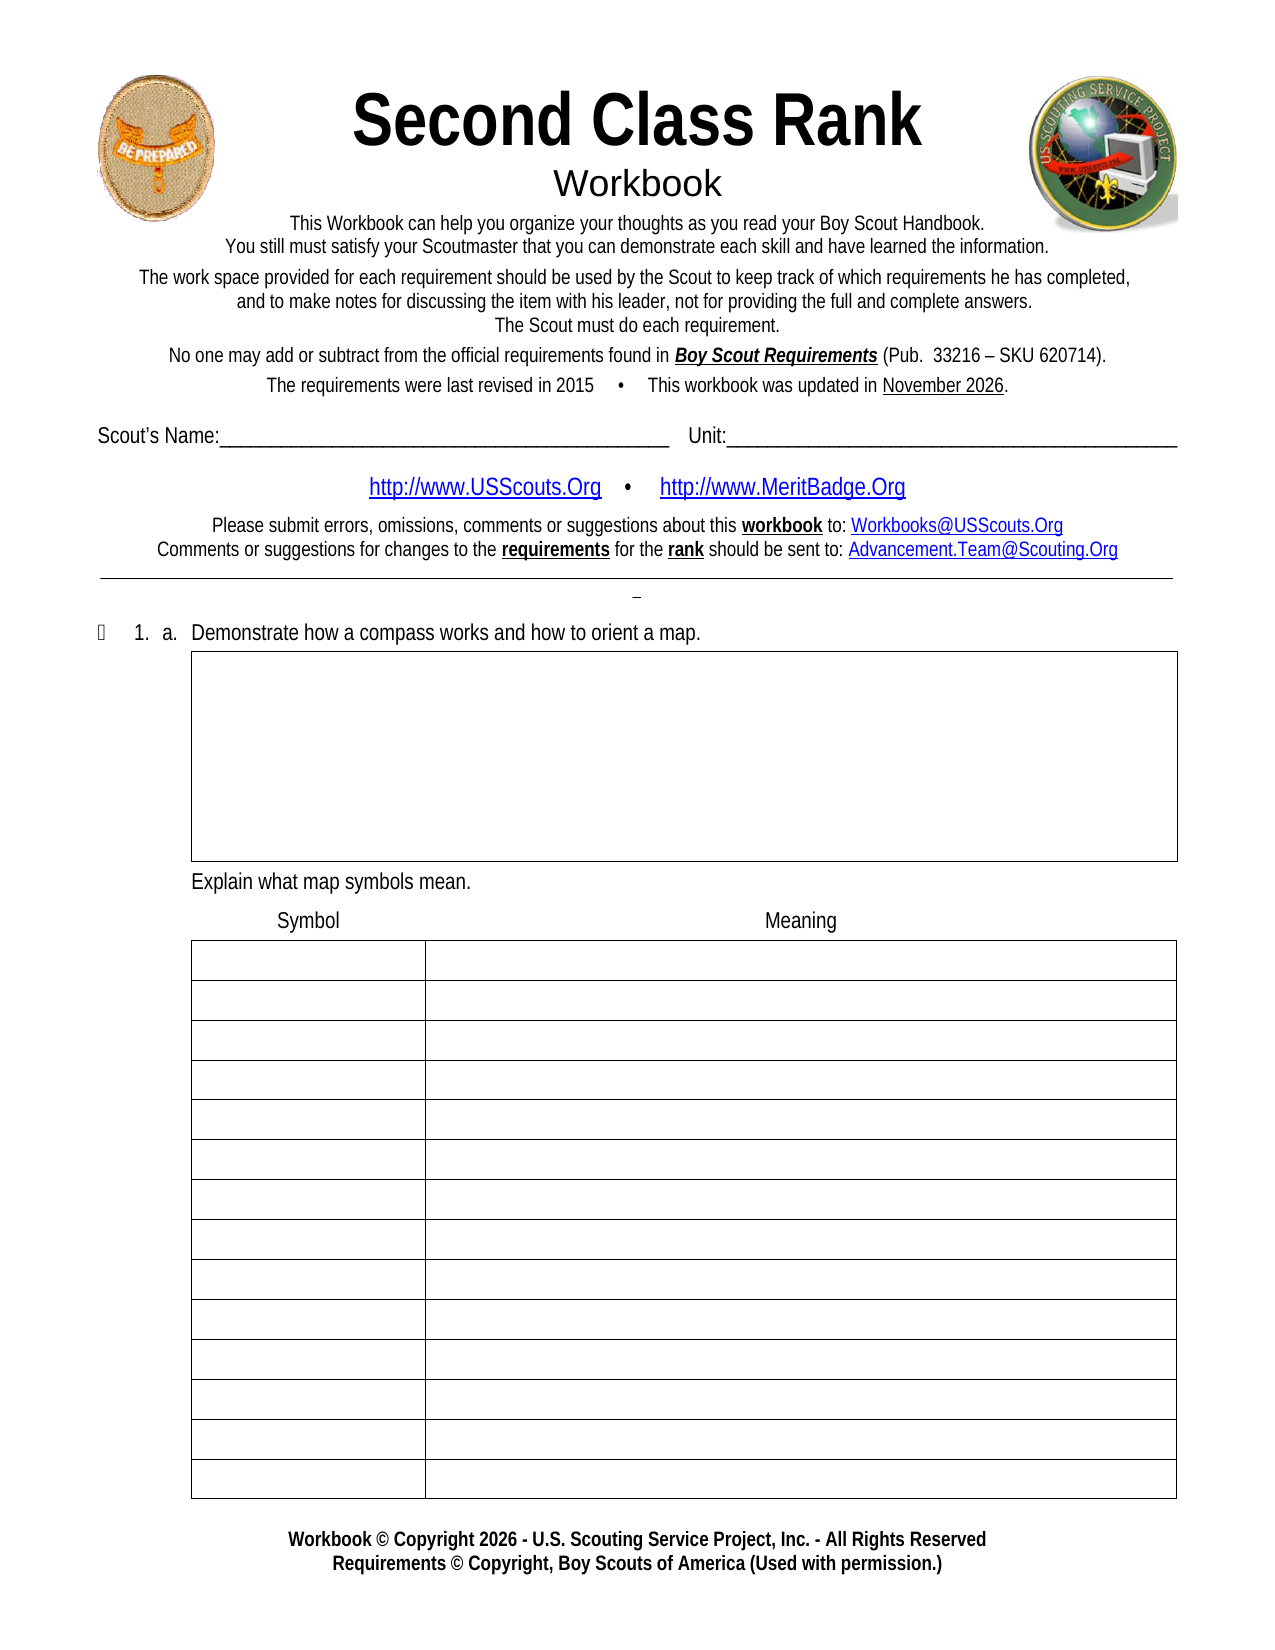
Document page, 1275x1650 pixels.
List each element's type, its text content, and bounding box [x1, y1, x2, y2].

table_cell [192, 1260, 425, 1299]
table_cell [426, 1340, 1176, 1379]
table_cell [192, 1061, 425, 1099]
table_cell [426, 1021, 1176, 1059]
table_cell [192, 1100, 425, 1139]
table_header Symbol [191, 901, 425, 940]
table_cell [192, 1460, 425, 1498]
table_cell [192, 1340, 425, 1379]
table_cell [192, 941, 425, 980]
table_cell [192, 1420, 425, 1458]
text ______________________________________________________________________________________________________________________________________________ [97, 561, 1177, 600]
table_cell [426, 1140, 1176, 1179]
table_cell [426, 941, 1176, 980]
table_header Meaning [425, 901, 1176, 940]
table_cell [426, 1260, 1176, 1299]
picture [1027, 75, 1179, 233]
table_cell [426, 1380, 1176, 1418]
table_cell [426, 1460, 1176, 1498]
text http://www.USScouts.Org • http://www.MeritBadge.Org [97, 472, 1177, 501]
table_cell [426, 1300, 1176, 1339]
table_cell [192, 1140, 425, 1179]
table_cell [192, 981, 425, 1019]
table_cell [426, 1061, 1176, 1099]
text Please submit errors, omissions, comments or suggestions about this workbook to: Workbooks@USScouts.Org [97, 513, 1177, 537]
picture [96, 75, 217, 225]
table_header [192, 652, 1177, 861]
text Comments or suggestions for changes to the requirements for the rank should be sent to: Advancement.Team@Scouting.Org [97, 537, 1177, 561]
table_cell [192, 1021, 425, 1059]
table_cell [426, 1100, 1176, 1139]
table_cell [426, 981, 1176, 1019]
table_cell [426, 1420, 1176, 1458]
table_cell [426, 1220, 1176, 1259]
table_cell [426, 1180, 1176, 1219]
table_cell [192, 1300, 425, 1339]
table_cell [192, 1380, 425, 1418]
text 1. a. Demonstrate how a compass works and how to orient a map. [97, 618, 1177, 645]
table_cell [192, 1220, 425, 1259]
table_cell [192, 1180, 425, 1219]
text Explain what map symbols mean. [191, 868, 1177, 895]
